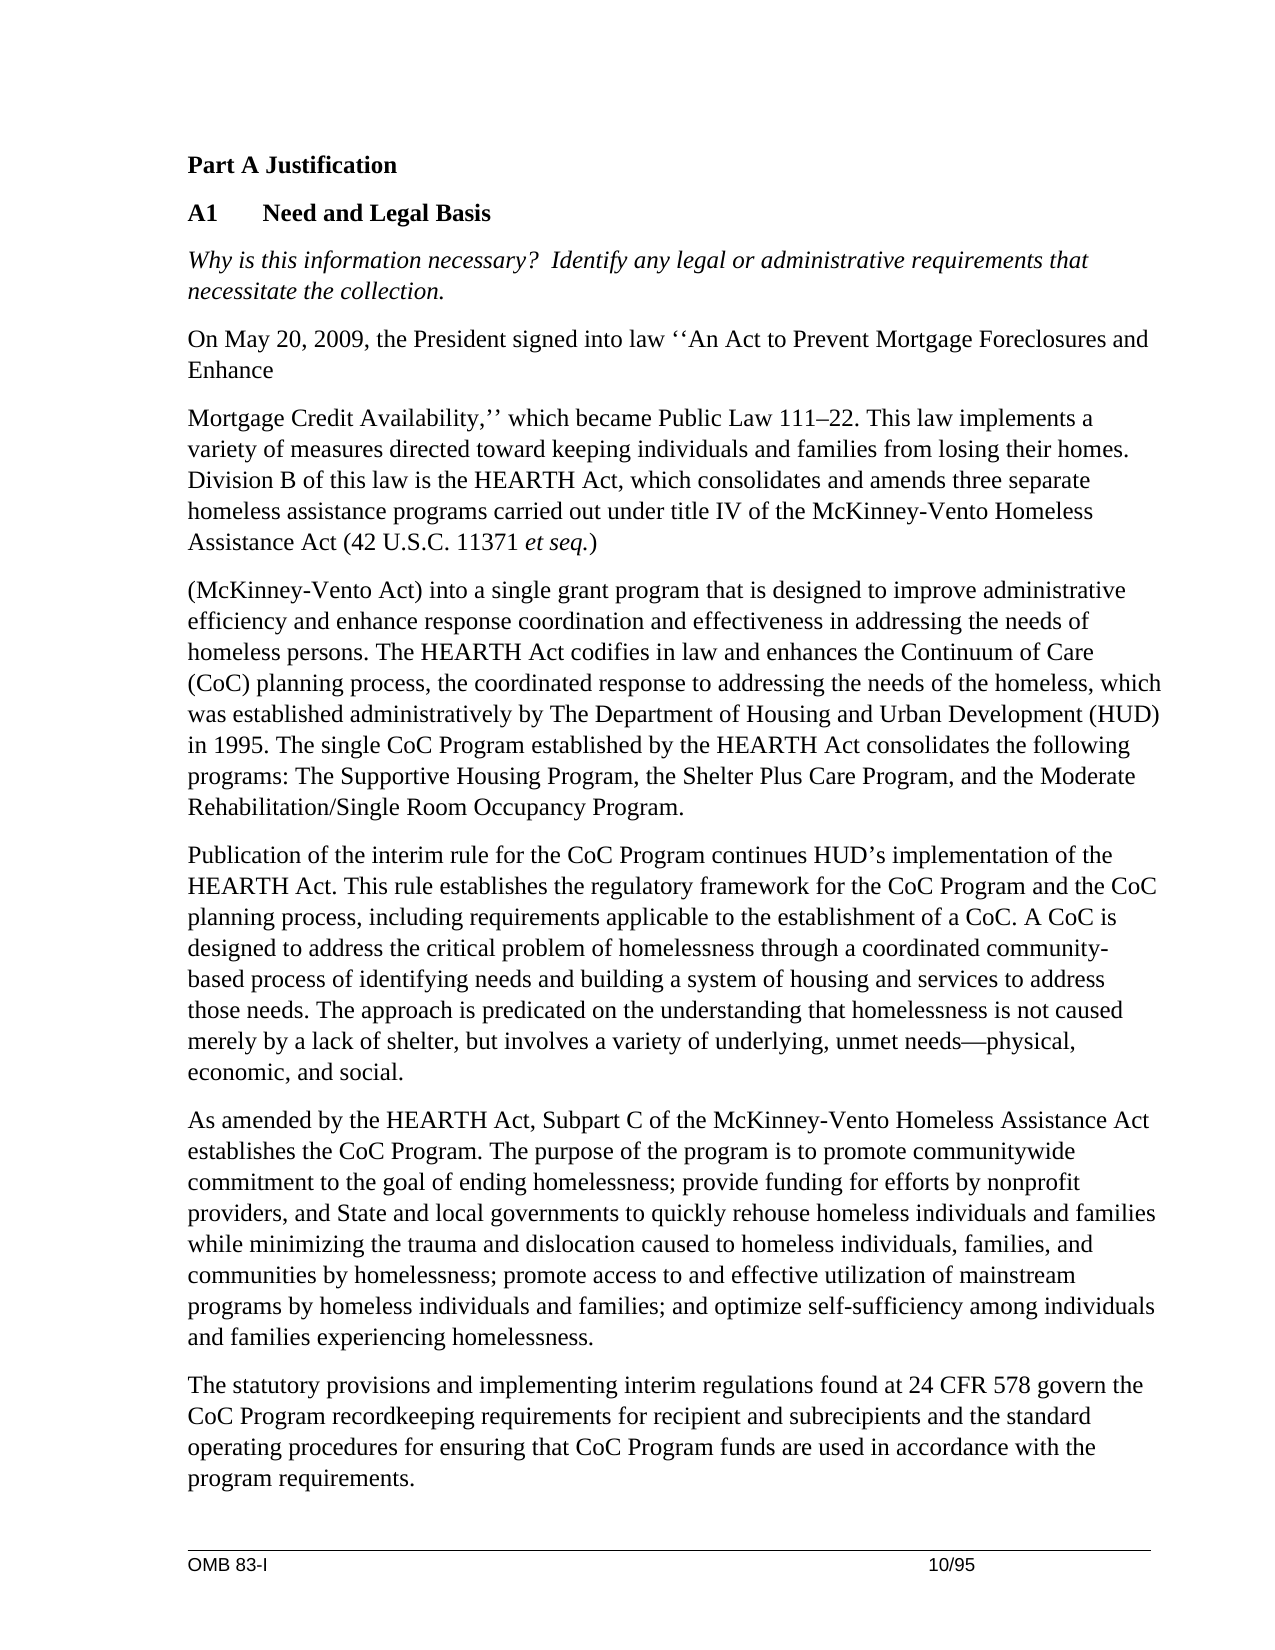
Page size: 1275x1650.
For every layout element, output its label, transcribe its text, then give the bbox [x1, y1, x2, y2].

text The statutory provisions and implementing interim regulations found at 24 CFR 578 govern the CoC Program recordkeeping requirements for recipient and subrecipients and the standard operating procedures for ensuring that CoC Program funds are used in accordance with the program requirements. [187, 1370, 1162, 1492]
text Why is this information necessary? Identify any legal or administrative requirements that necessitate the collection. [187, 245, 1162, 305]
text Publication of the interim rule for the CoC Program continues HUD’s implementation of the HEARTH Act. This rule establishes the regulatory framework for the CoC Program and the CoC planning process, including requirements applicable to the establishment of a CoC. A CoC is designed to address the critical problem of homelessness through a coordinated community-based process of identifying needs and building a system of housing and services to address those needs. The approach is predicated on the understanding that homelessness is not caused merely by a lack of shelter, but involves a variety of underlying, unmet needs—physical, economic, and social. [187, 840, 1162, 1086]
text A1 Need and Legal Basis [187, 198, 1162, 226]
text Part A Justification [187, 150, 1162, 179]
text Mortgage Credit Availability,’’ which became Public Law 111–22. This law implements a variety of measures directed toward keeping individuals and families from losing their homes. Division B of this law is the HEARTH Act, which consolidates and amends three separate homeless assistance programs carried out under title IV of the McKinney-Vento Homeless Assistance Act (42 U.S.C. 11371 et seq.) [187, 403, 1162, 556]
text As amended by the HEARTH Act, Subpart C of the McKinney-Vento Homeless Assistance Act establishes the CoC Program. The purpose of the program is to promote communitywide commitment to the goal of ending homelessness; provide funding for efforts by nonprofit providers, and State and local governments to quickly rehouse homeless individuals and families while minimizing the trauma and dislocation caused to homeless individuals, families, and communities by homelessness; promote access to and effective utilization of mainstream programs by homeless individuals and families; and optimize self-sufficiency among individuals and families experiencing homelessness. [187, 1105, 1162, 1351]
text On May 20, 2009, the President signed into law ‘‘An Act to Prevent Mortgage Foreclosures and Enhance [187, 324, 1162, 384]
text (McKinney-Vento Act) into a single grant program that is designed to improve administrative efficiency and enhance response coordination and effectiveness in addressing the needs of homeless persons. The HEARTH Act codifies in law and enhances the Continuum of Care (CoC) planning process, the coordinated response to addressing the needs of the homeless, which was established administratively by The Department of Housing and Urban Development (HUD) in 1995. The single CoC Program established by the HEARTH Act consolidates the following programs: The Supportive Housing Program, the Shelter Plus Care Program, and the Moderate Rehabilitation/Single Room Occupancy Program. [187, 575, 1162, 821]
